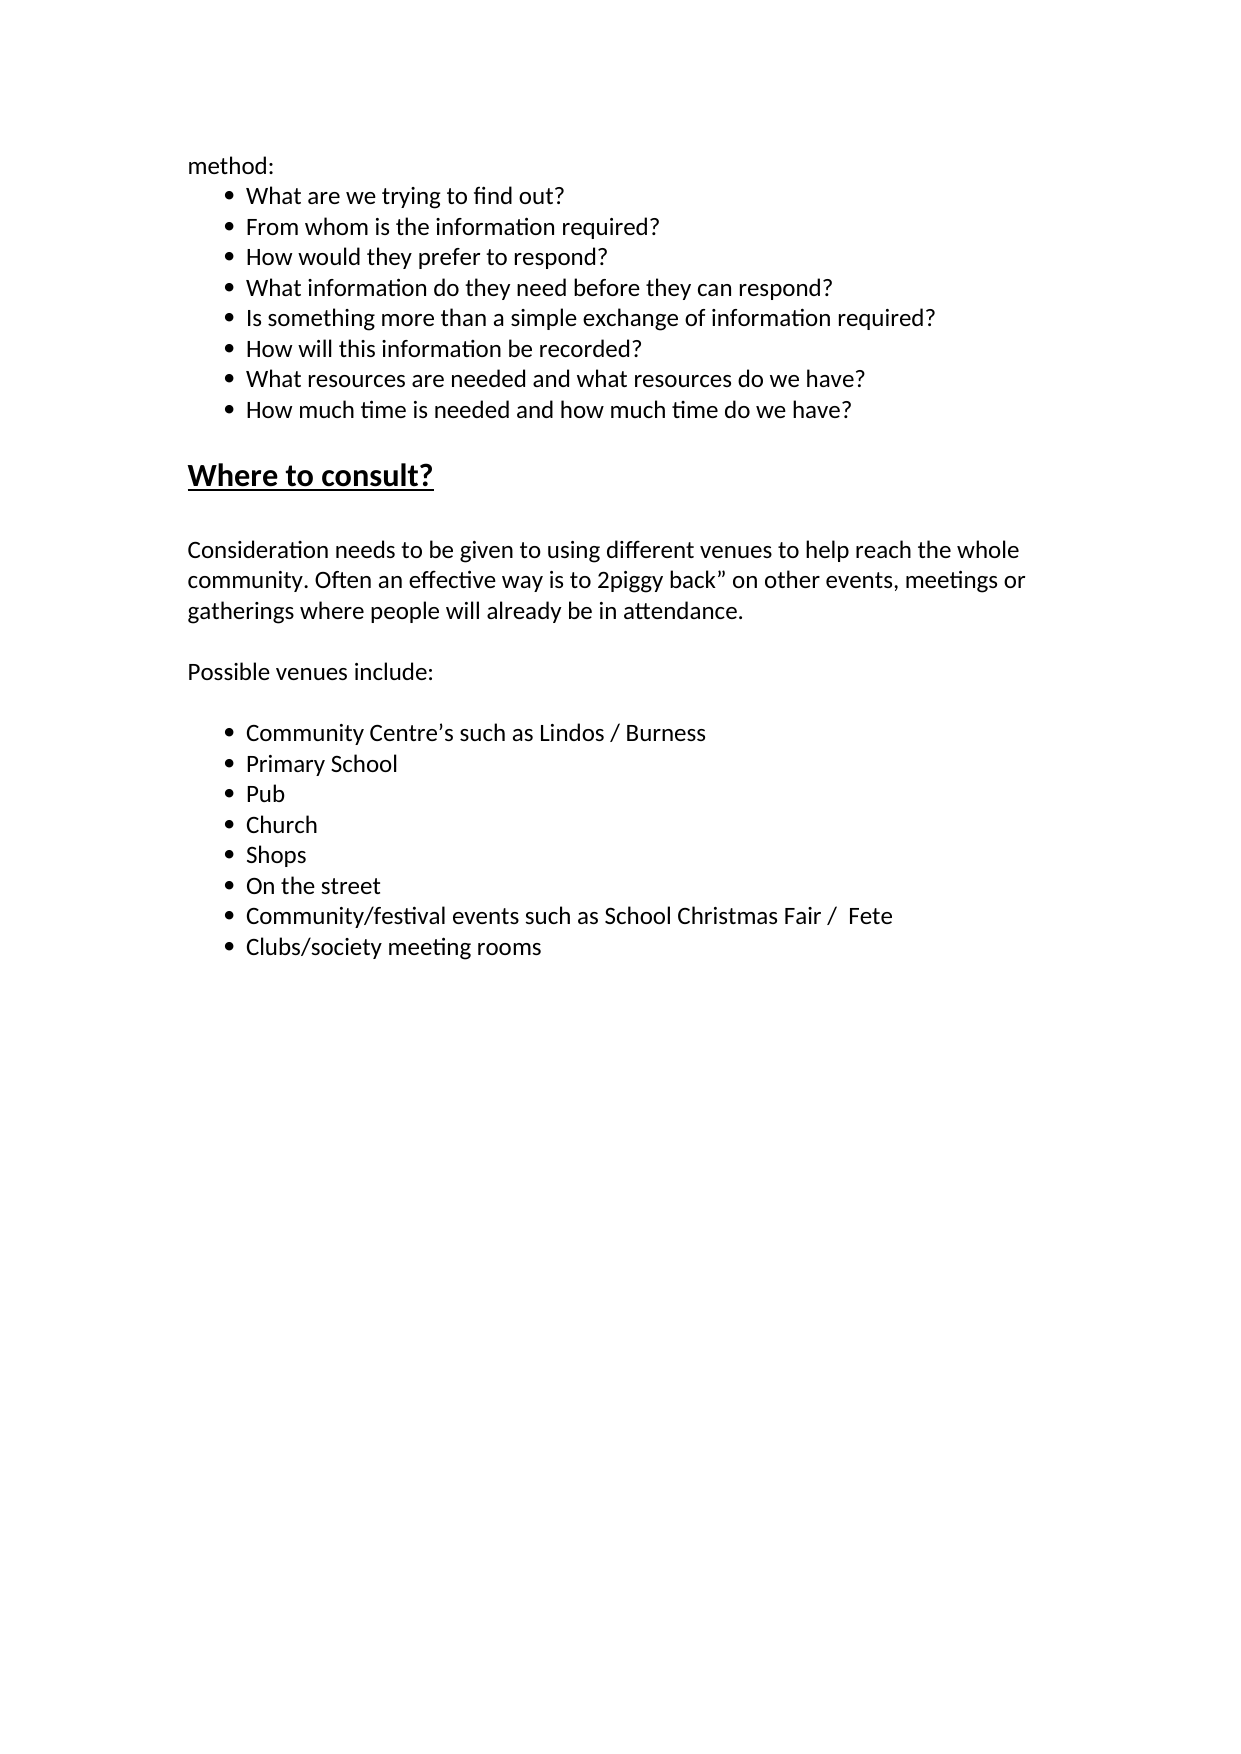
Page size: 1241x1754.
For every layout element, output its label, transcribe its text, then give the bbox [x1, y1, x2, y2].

list Clubs/society meeting rooms [225, 931, 1053, 961]
list Primary School [225, 748, 1053, 778]
list How will this information be recorded? [225, 333, 1053, 364]
list Pub [225, 778, 1053, 809]
list Is something more than a simple exchange of information required? [225, 303, 1053, 333]
text Possible venues include: [187, 656, 1053, 687]
list From whom is the information required? [225, 211, 1053, 242]
list How much time is needed and how much time do we have? [225, 394, 1053, 425]
list Church [225, 809, 1053, 839]
list Community/festival events such as School Christmas Fair / Fete [225, 900, 1053, 931]
text Where to consult? [187, 455, 1053, 495]
list What are we trying to find out? [225, 181, 1053, 211]
list What information do they need before they can respond? [225, 272, 1053, 303]
text Consideration needs to be given to using different venues to help reach the whole community. Often an effective way is to 2piggy back” on other events, meetings or gatherings where people will already be in attendance. [187, 534, 1053, 626]
list What resources are needed and what resources do we have? [225, 364, 1053, 394]
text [187, 150, 1053, 181]
list How would they prefer to respond? [225, 242, 1053, 272]
list Shops [225, 839, 1053, 870]
list Community Centre’s such as Lindos / Burness [225, 717, 1053, 748]
list On the street [225, 870, 1053, 900]
